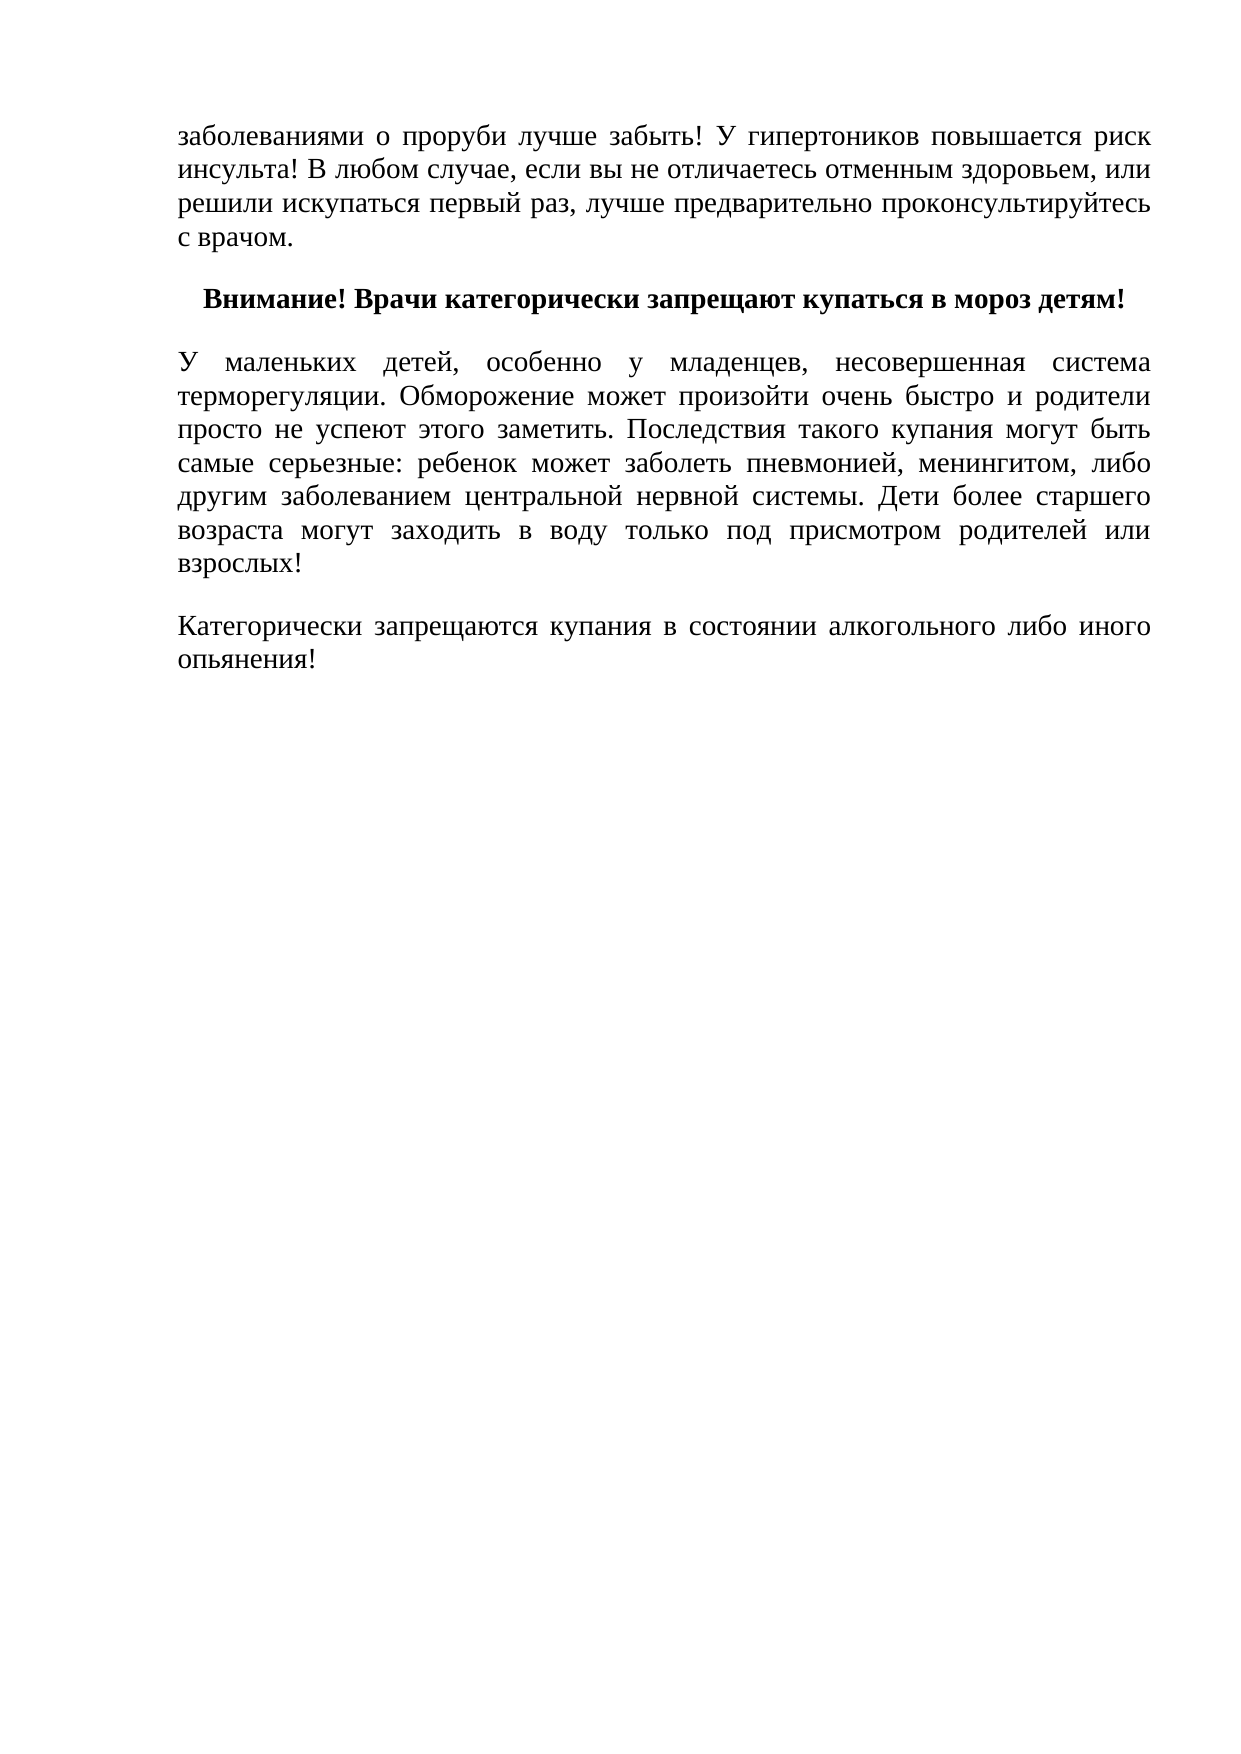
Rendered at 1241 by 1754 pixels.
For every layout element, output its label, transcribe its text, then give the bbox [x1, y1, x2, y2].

text У маленьких детей, особенно у младенцев, несовершенная система терморегуляции. Обморожение может произойти очень быстро и родители просто не успеют этого заметить. Последствия такого купания могут быть самые серьезные: ребенок может заболеть пневмонией, менингитом, либо другим заболеванием центральной нервной системы. Дети более старшего возраста могут заходить в воду только под присмотром родителей или взрослых! [177, 344, 1152, 579]
text Категорически запрещаются купания в состоянии алкогольного либо иного опьянения! [177, 608, 1152, 675]
text Внимание! Врачи категорически запрещают купаться в мороз детям! [177, 281, 1152, 315]
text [177, 118, 1152, 252]
